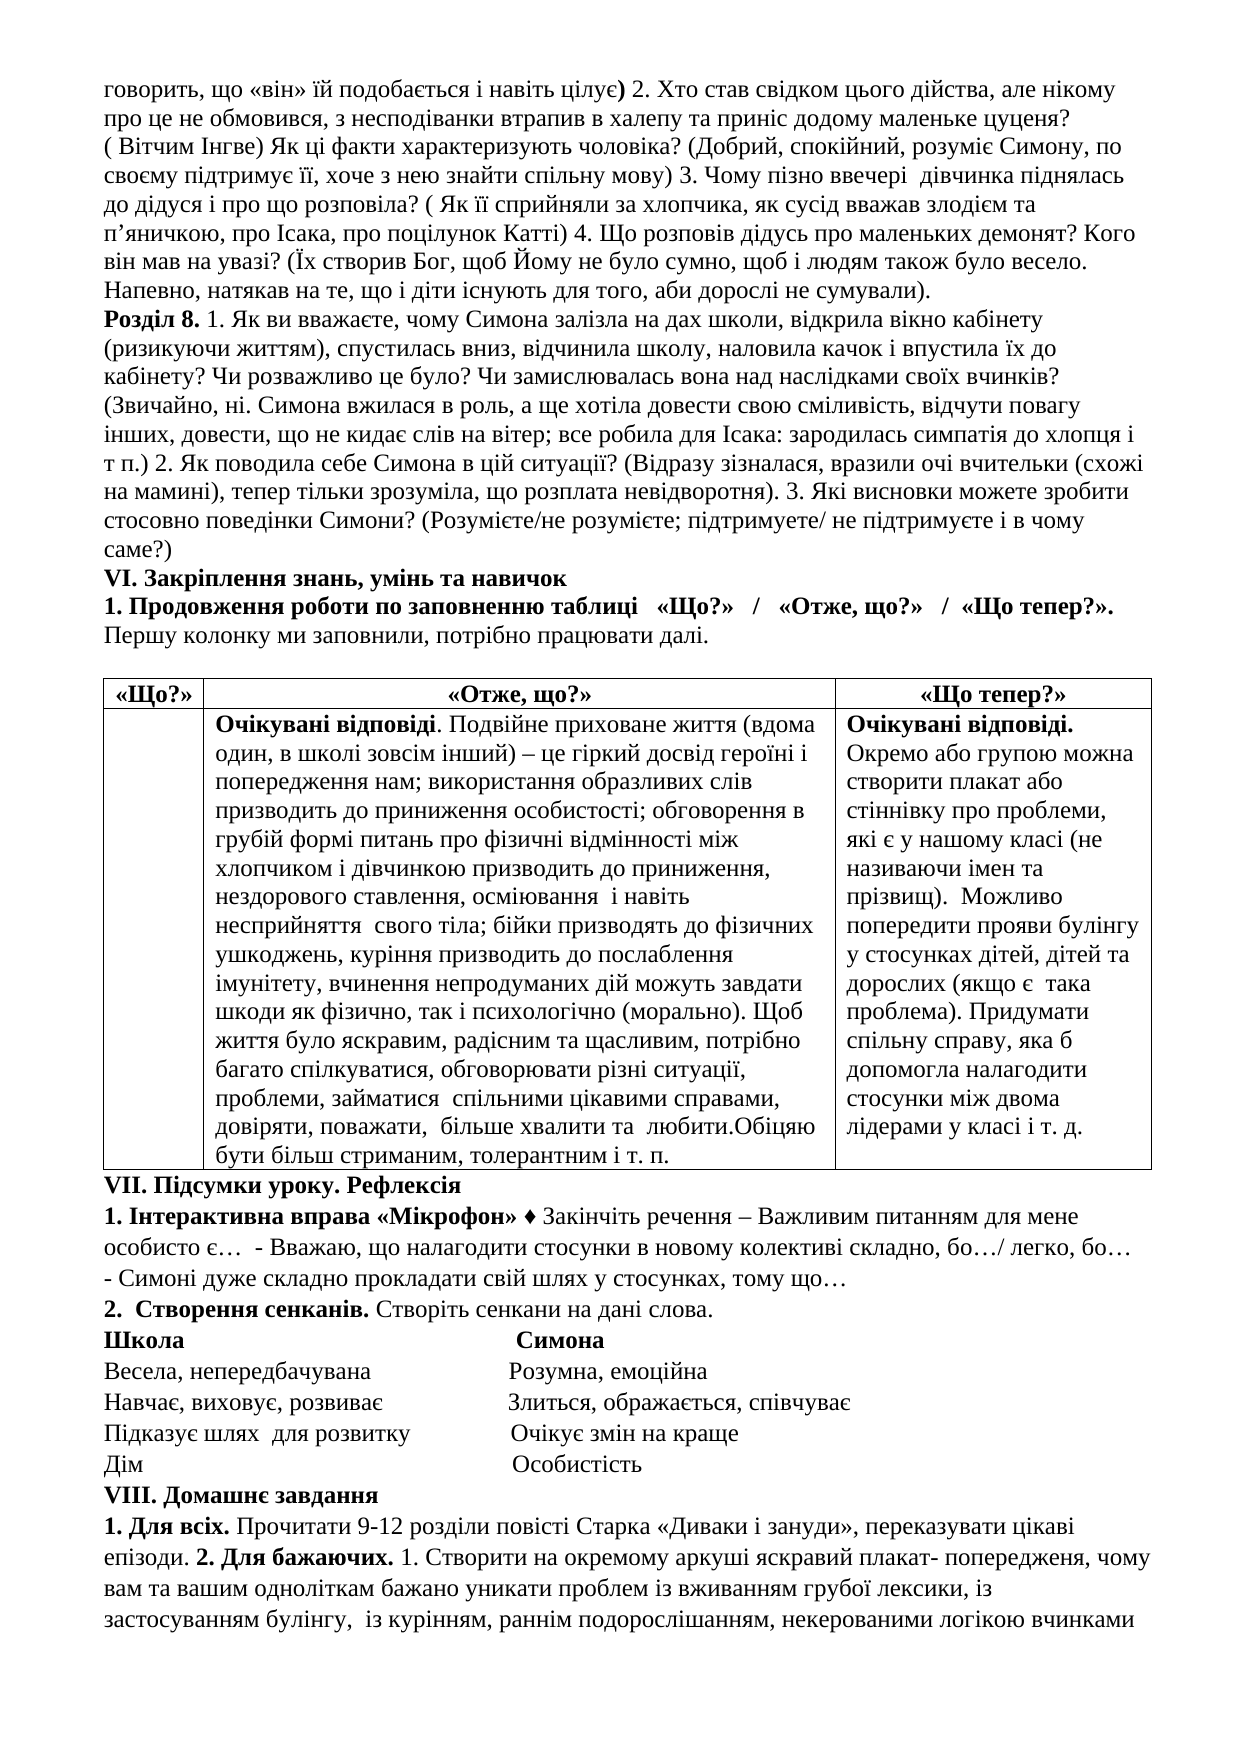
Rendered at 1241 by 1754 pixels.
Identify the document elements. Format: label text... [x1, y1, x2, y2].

table_header «Отже, що?» [204, 679, 835, 708]
table_header «Що тепер?» [836, 679, 1151, 708]
table_header «Що?» [104, 679, 203, 708]
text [103, 74, 1152, 649]
table_cell Очікувані відповіді. Окремо або групою можна створити плакат або стіннівку про проблеми, які є у нашому класі (не називаючи імен та прізвищ). Можливо попередити прояви булінгу у стосунках дітей, дітей та дорослих (якщо є така проблема). Придумати спільну справу, яка б допомогла налагодити стосунки між двома лідерами у класі і т. д. [836, 709, 1151, 1169]
table_cell Очікувані відповіді. Подвійне приховане життя (вдома один, в школі зовсім інший) – це гіркий досвід героїні і попередження нам; використання образливих слів призводить до приниження особистості; обговорення в грубій формі питань про фізичні відмінності між хлопчиком і дівчинкою призводить до приниження, нездорового ставлення, осміювання і навіть несприйняття свого тіла; бійки призводять до фізичних ушкоджень, куріння призводить до послаблення імунітету, вчинення непродуманих дій можуть завдати шкоди як фізично, так і психологічно (морально). Щоб життя було яскравим, радісним та щасливим, потрібно багато спілкуватися, обговорювати різні ситуації, проблеми, займатися спільними цікавими справами, довіряти, поважати, більше хвалити та любити.Обіцяю бути більш стриманим, толерантним і т. п. [204, 709, 835, 1169]
table_cell [104, 709, 203, 1169]
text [103, 1170, 1152, 1633]
